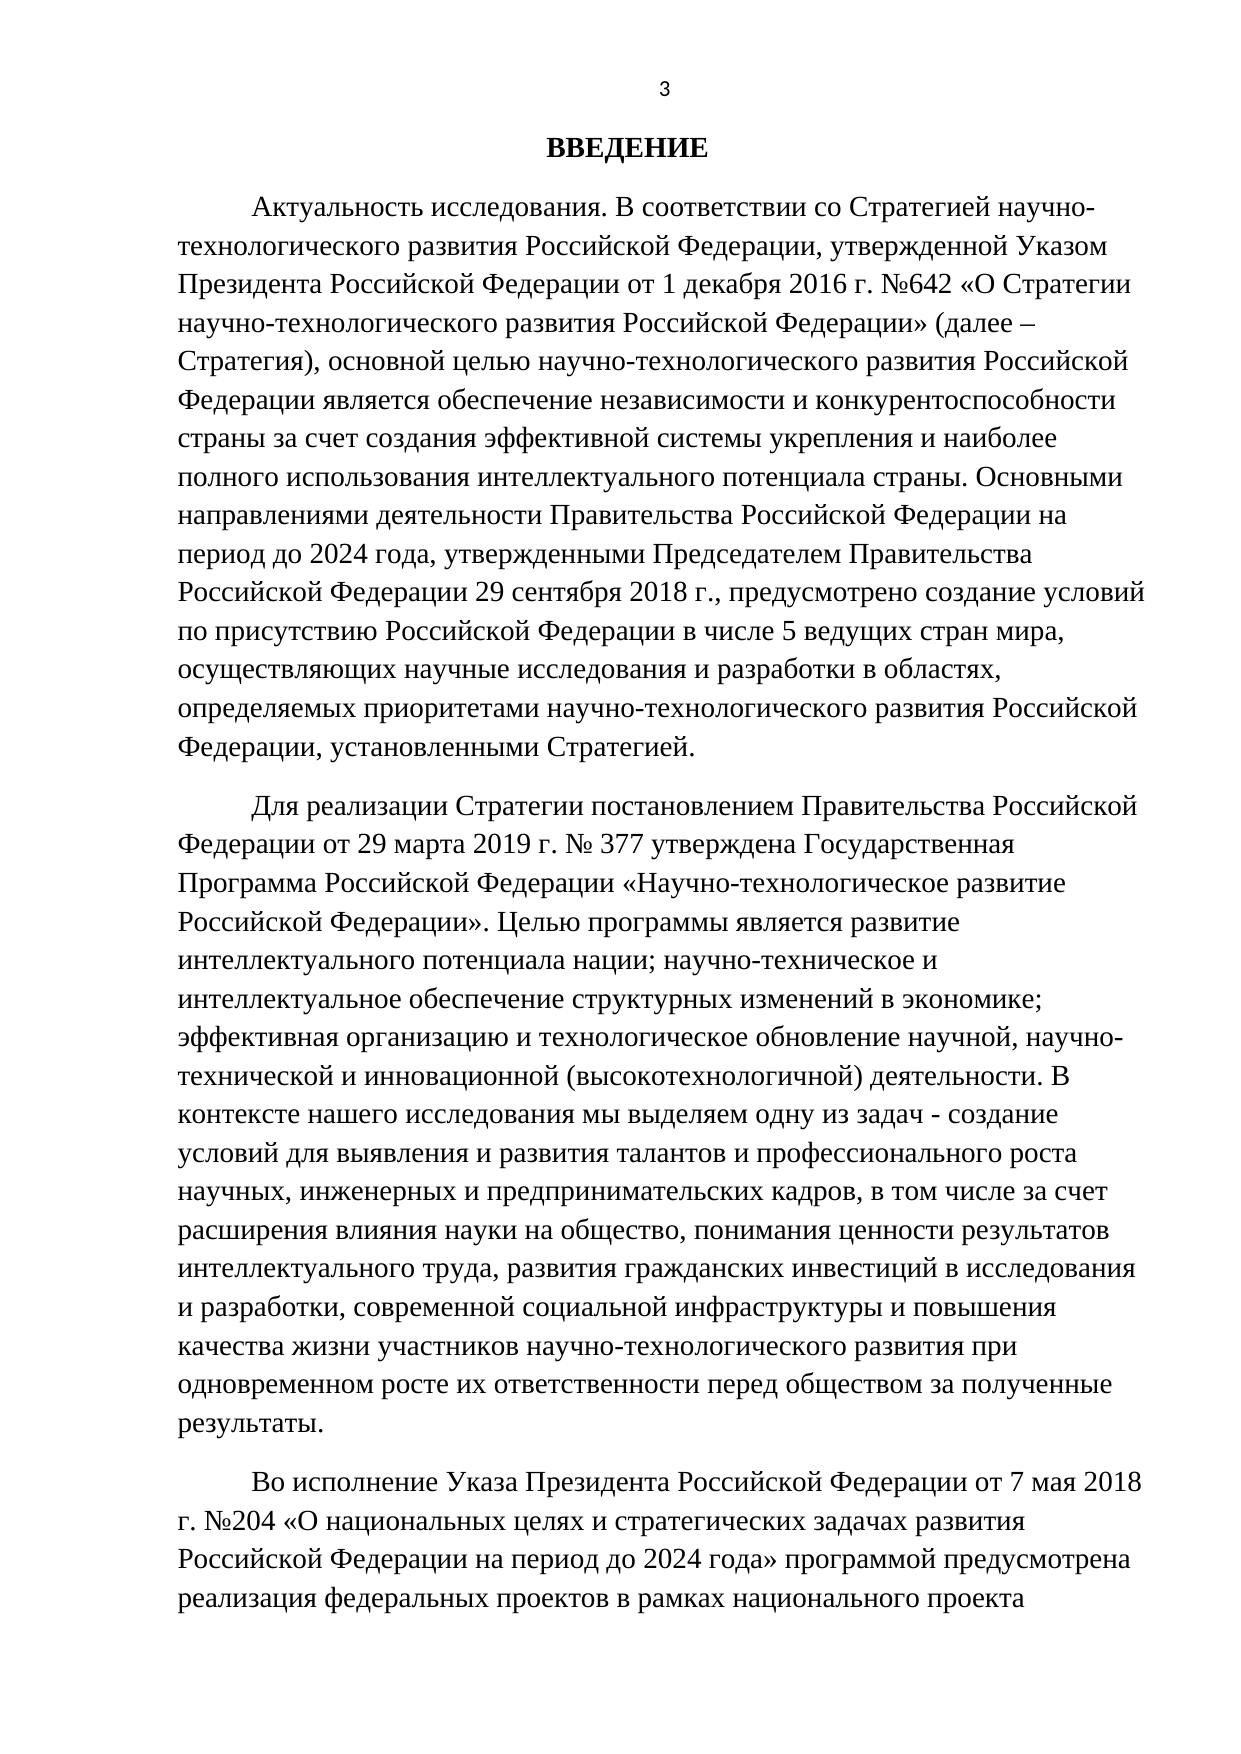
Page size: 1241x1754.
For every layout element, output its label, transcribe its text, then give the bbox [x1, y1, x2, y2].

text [177, 1464, 1152, 1613]
text Актуальность исследования. В соответствии со Стратегией научно-технологического развития Российской Федерации, утвержденной Указом Президента Российской Федерации от 1 декабря 2016 г. №642 «О Стратегии научно-технологического развития Российской Федерации» (далее – Стратегия), основной целью научно-технологического развития Российской Федерации является обеспечение независимости и конкурентоспособности страны за счет создания эффективной системы укрепления и наиболее полного использования интеллектуального потенциала страны. Основными направлениями деятельности Правительства Российской Федерации на период до 2024 года, утвержденными Председателем Правительства Российской Федерации 29 сентября 2018 г., предусмотрено создание условий по присутствию Российской Федерации в числе 5 ведущих стран мира, осуществляющих научные исследования и разработки в областях, определяемых приоритетами научно-технологического развития Российской Федерации, установленными Стратегией. [177, 189, 1152, 762]
text Для реализации Стратегии постановлением Правительства Российской Федерации от 29 марта 2019 г. № 377 утверждена Государственная Программа Российской Федерации «Научно-технологическое развитие Российской Федерации». Целью программы является развитие интеллектуального потенциала нации; научно-техническое и интеллектуальное обеспечение структурных изменений в экономике; эффективная организацию и технологическое обновление научной, научно-технической и инновационной (высокотехнологичной) деятельности. В контексте нашего исследования мы выделяем одну из задач - создание условий для выявления и развития талантов и профессионального роста научных, инженерных и предпринимательских кадров, в том числе за счет расширения влияния науки на общество, понимания ценности результатов интеллектуального труда, развития гражданских инвестиций в исследования и разработки, современной социальной инфраструктуры и повышения качества жизни участников научно-технологического развития при одновременном росте их ответственности перед обществом за полученные результаты. [177, 788, 1152, 1438]
text ВВЕДЕНИЕ [472, 130, 1152, 163]
